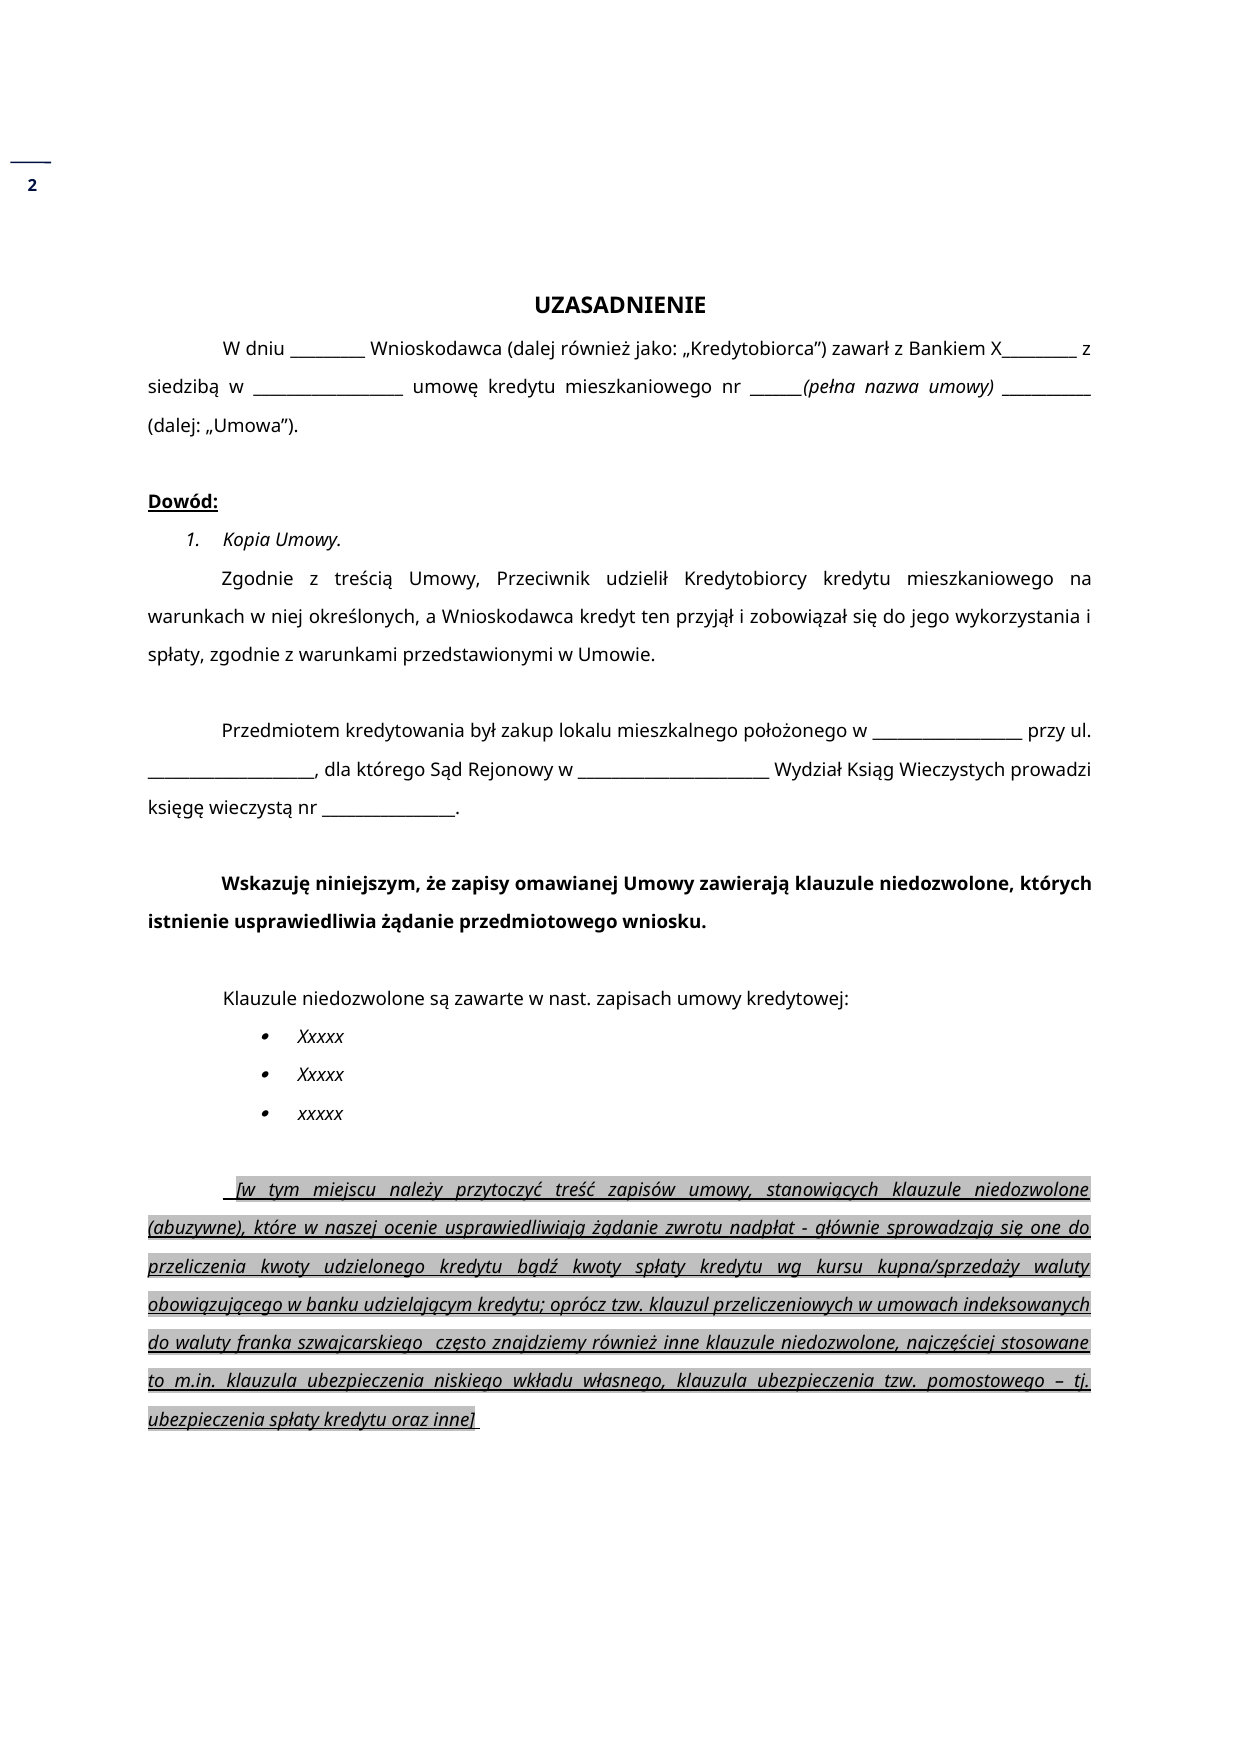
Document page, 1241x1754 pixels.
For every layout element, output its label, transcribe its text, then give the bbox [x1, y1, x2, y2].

list Xxxxx [260, 1062, 1093, 1087]
text Dowód: [148, 488, 1093, 514]
list Xxxxx [260, 1023, 1093, 1049]
text [w tym miejscu należy przytoczyć treść zapisów umowy, stanowiących klauzule niedozwolone (abuzywne), które w naszej ocenie usprawiedliwiają żądanie zwrotu nadpłat - głównie sprowadzają się one do przeliczenia kwoty udzielonego kredytu bądź kwoty spłaty kredytu wg kursu kupna/sprzedaży waluty obowiązującego w banku udzielającym kredytu; oprócz tzw. klauzul przeliczeniowych w umowach indeksowanych do waluty franka szwajcarskiego często znajdziemy również inne klauzule niedozwolone, najczęściej stosowane to m.in. klauzula ubezpieczenia niskiego wkładu własnego, klauzula ubezpieczenia tzw. pomostowego – tj. ubezpieczenia spłaty kredytu oraz inne] [148, 1176, 1093, 1431]
list xxxxx [260, 1100, 1093, 1126]
list Kopia Umowy. [185, 527, 1093, 552]
text W dniu _________ Wnioskodawca (dalej również jako: „Kredytobiorca”) zawarł z Bankiem X_________ z siedzibą w __________________ umowę kredytu mieszkaniowego nr _______(pełna nazwa umowy) ____________ (dalej: „Umowa”). [148, 335, 1093, 437]
text UZASADNIENIE [148, 288, 1093, 320]
text Klauzule niedozwolone są zawarte w nast. zapisach umowy kredytowej: [148, 985, 1093, 1011]
text Przedmiotem kredytowania był zakup lokalu mieszkalnego położonego w __________________ przy ul. ____________________, dla którego Sąd Rejonowy w _______________________ Wydział Ksiąg Wieczystych prowadzi księgę wieczystą nr ________________. [148, 718, 1093, 820]
text Zgodnie z treścią Umowy, Przeciwnik udzielił Kredytobiorcy kredytu mieszkaniowego na warunkach w niej określonych, a Wnioskodawca kredyt ten przyjął i zobowiązał się do jego wykorzystania i spłaty, zgodnie z warunkami przedstawionymi w Umowie. [148, 565, 1093, 667]
text Wskazuję niniejszym, że zapisy omawianej Umowy zawierają klauzule niedozwolone, których istnienie usprawiedliwia żądanie przedmiotowego wniosku. [148, 871, 1093, 934]
